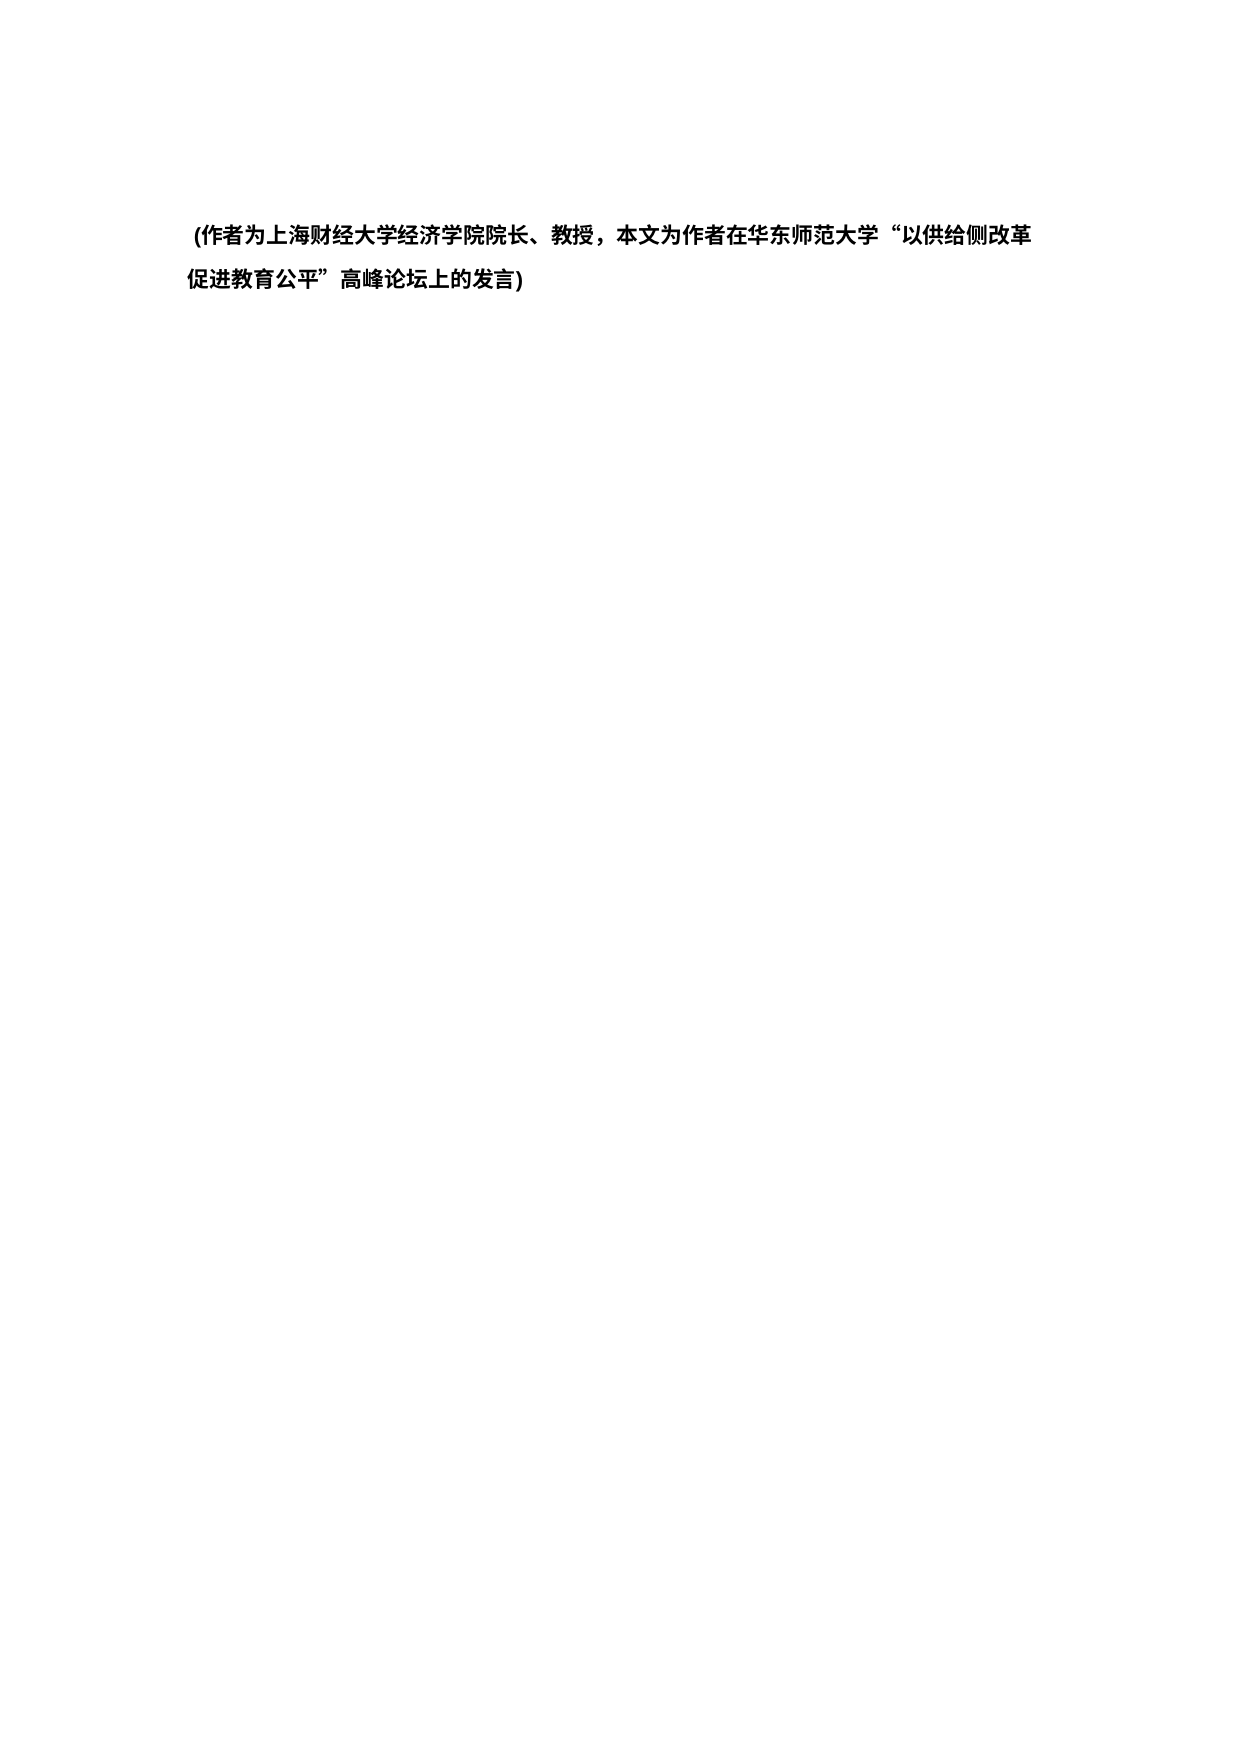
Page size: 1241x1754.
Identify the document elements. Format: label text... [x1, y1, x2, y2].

text (作者为上海财经大学经济学院院长、教授，本文为作者在华东师范大学“以供给侧改革促进教育公平”高峰论坛上的发言) [187, 206, 1053, 293]
